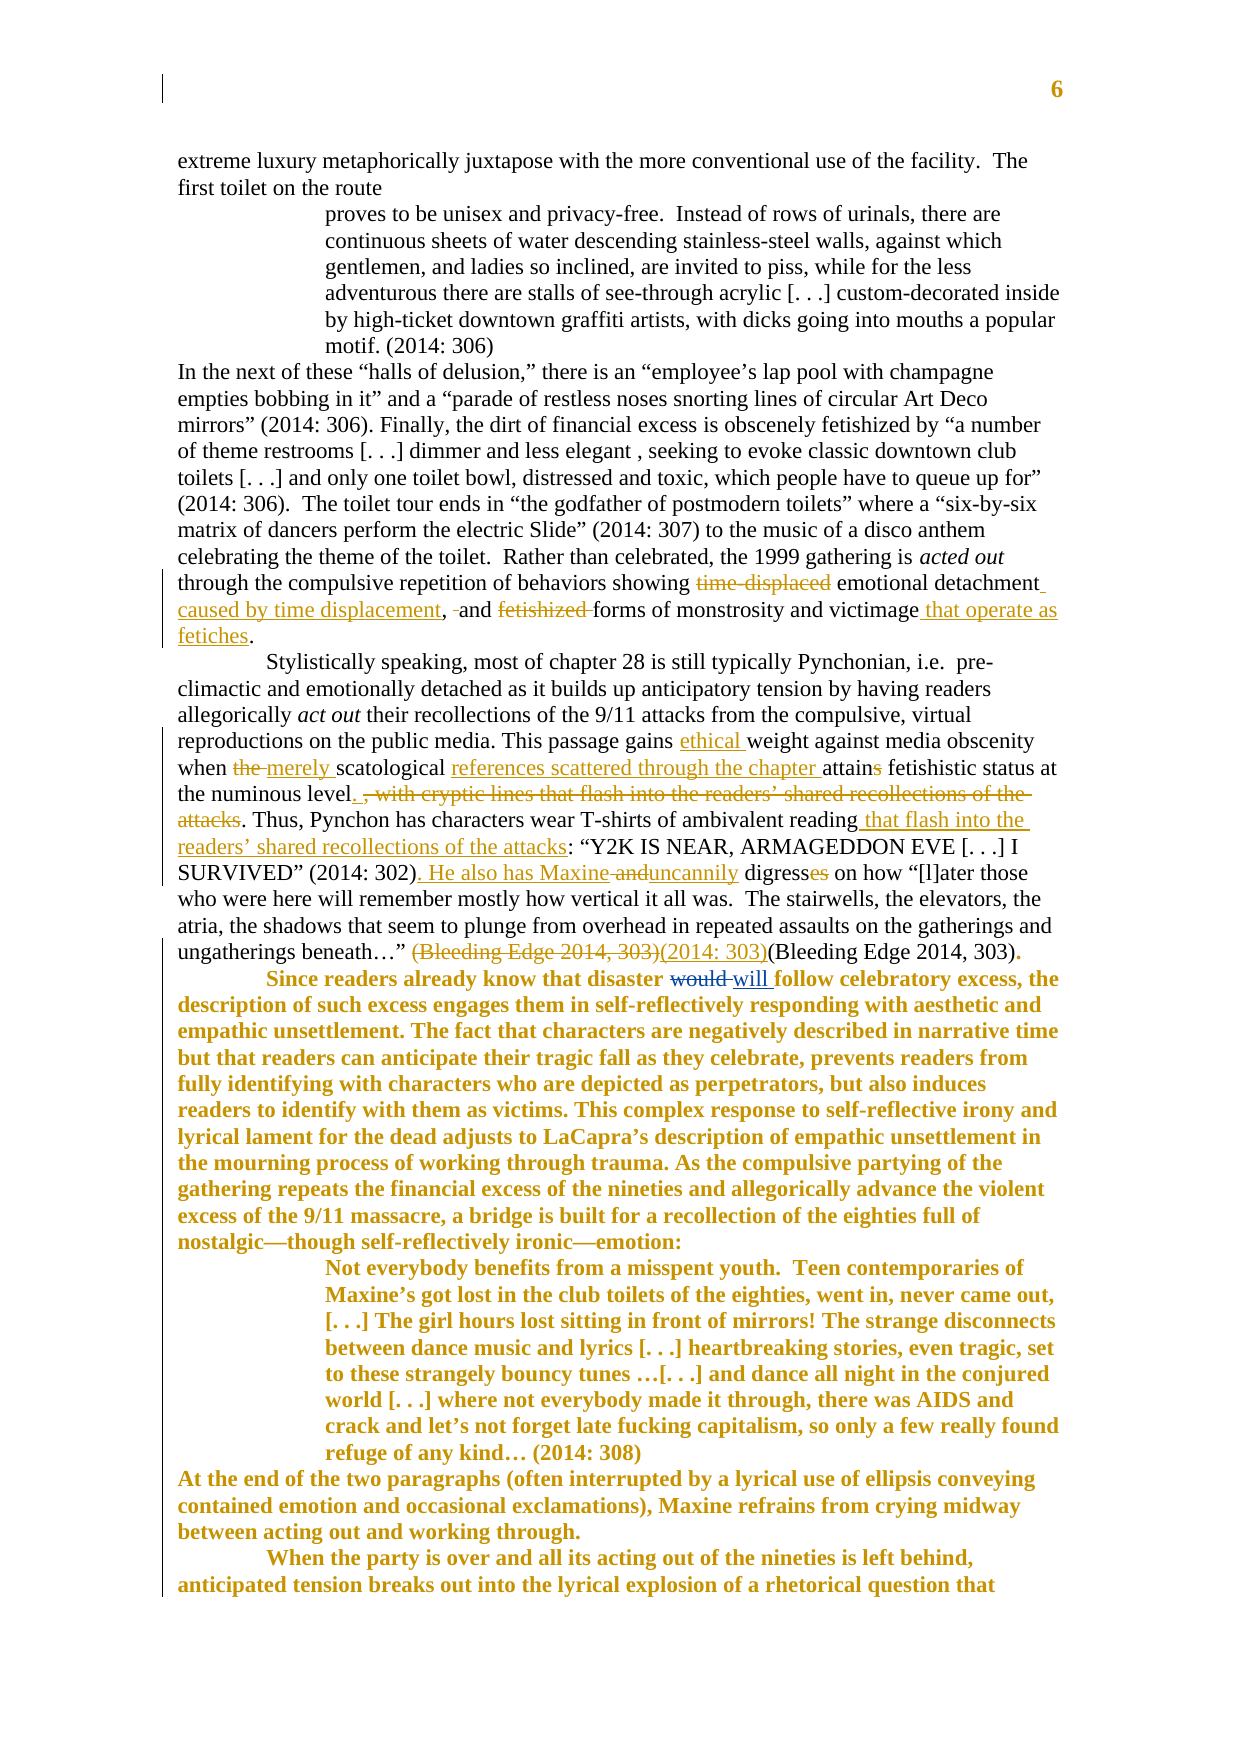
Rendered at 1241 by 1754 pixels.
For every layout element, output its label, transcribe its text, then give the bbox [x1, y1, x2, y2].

text Since readers already know that disaster follow celebratory excess, the description of such excess engages them in self-reflectively responding with aesthetic and empathic unsettlement. The fact that characters are negatively described in narrative time but that readers can anticipate their tragic fall as they celebrate, prevents readers from fully identifying with characters who are depicted as perpetrators, but also induces readers to identify with them as victims. This complex response to self-reflective irony and lyrical lament for the dead adjusts to LaCapra’s description of empathic unsettlement in the mourning process of working through trauma. As the compulsive partying of the gathering repeats the financial excess of the nineties and allegorically advance the violent excess of the 9/11 massacre, a bridge is built for a recollection of the eighties full of nostalgic—though self-reflectively ironic—emotion: [177, 964, 1063, 1254]
text Not everybody benefits from a misspent youth. Teen contemporaries of Maxine’s got lost in the club toilets of the eighties, went in, never came out, [. . .] The girl hours lost sitting in front of mirrors! The strange disconnects between dance music and lyrics [. . .] heartbreaking stories, even tragic, set to these strangely bouncy tunes …[. . .] and dance all night in the conjured world [. . .] where not everybody made it through, there was AIDS and crack and let’s not forget late fucking capitalism, so only a few really found refuge of any kind… (2014: 308) [325, 1254, 1063, 1465]
text Stylistically speaking, most of chapter 28 is still typically Pynchonian, i.e. pre-climactic and emotionally detached as it builds up anticipatory tension by having readers allegorically act out their recollections of the 9/11 attacks from the compulsive, virtual reproductions on the public media. This passage gains weight against media obscenity when scatological attain fetishistic status at the numinous level. Thus, Pynchon has characters wear T-shirts of ambivalent reading: “Y2K IS NEAR, ARMAGEDDON EVE [. . .] I SURVIVED” (2014: 302) digress on how “[l]ater those who were here will remember mostly how vertical it all was. The stairwells, the elevators, the atria, the shadows that seem to plunge from overhead in repeated assaults on the gatherings and ungatherings beneath…” . [177, 648, 1063, 964]
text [177, 148, 1063, 200]
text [177, 1544, 1063, 1597]
text At the end of the two paragraphs (often interrupted by a lyrical use of ellipsis conveying contained emotion and occasional exclamations), Maxine refrains from crying midway between acting out and working through. [177, 1465, 1063, 1544]
text In the next of these “halls of delusion,” there is an “employee’s lap pool with champagne empties bobbing in it” and a “parade of restless noses snorting lines of circular Art Deco mirrors” (2014: 306). Finally, the dirt of financial excess is obscenely fetishized by “a number of theme restrooms [. . .] dimmer and less elegant , seeking to evoke classic downtown club toilets [. . .] and only one toilet bowl, distressed and toxic, which people have to queue up for” (2014: 306). The toilet tour ends in “the godfather of postmodern toilets” where a “six-by-six matrix of dancers perform the electric Slide” (2014: 307) to the music of a disco anthem celebrating the theme of the toilet. Rather than celebrated, the 1999 gathering is acted out through the compulsive repetition of behaviors showing emotional detachment, and forms of monstrosity and victimage. [177, 358, 1063, 648]
text proves to be unisex and privacy-free. Instead of rows of urinals, there are continuous sheets of water descending stainless-steel walls, against which gentlemen, and ladies so inclined, are invited to piss, while for the less adventurous there are stalls of see-through acrylic [. . .] custom-decorated inside by high-ticket downtown graffiti artists, with dicks going into mouths a popular motif. (2014: 306) [325, 200, 1063, 358]
